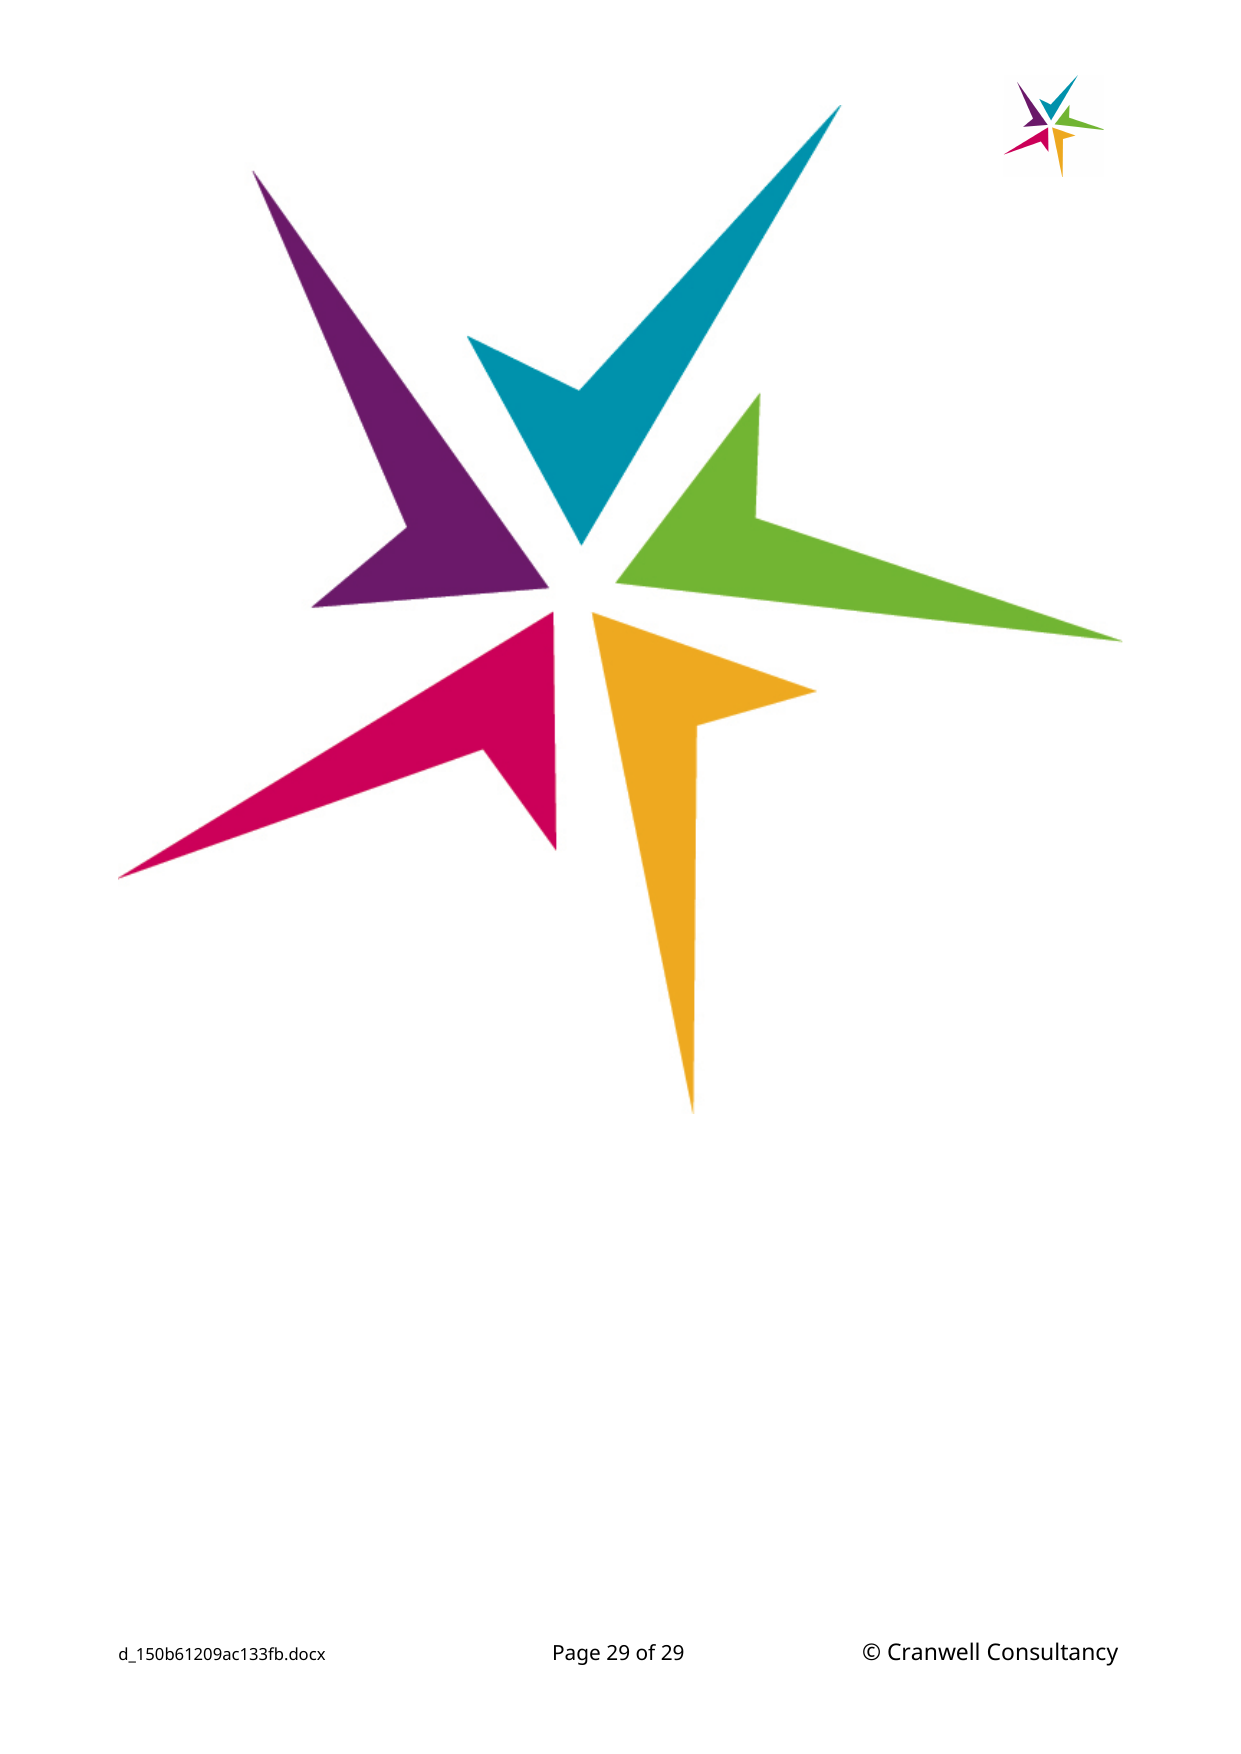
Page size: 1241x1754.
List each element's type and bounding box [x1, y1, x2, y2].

picture [118, 75, 1123, 1114]
